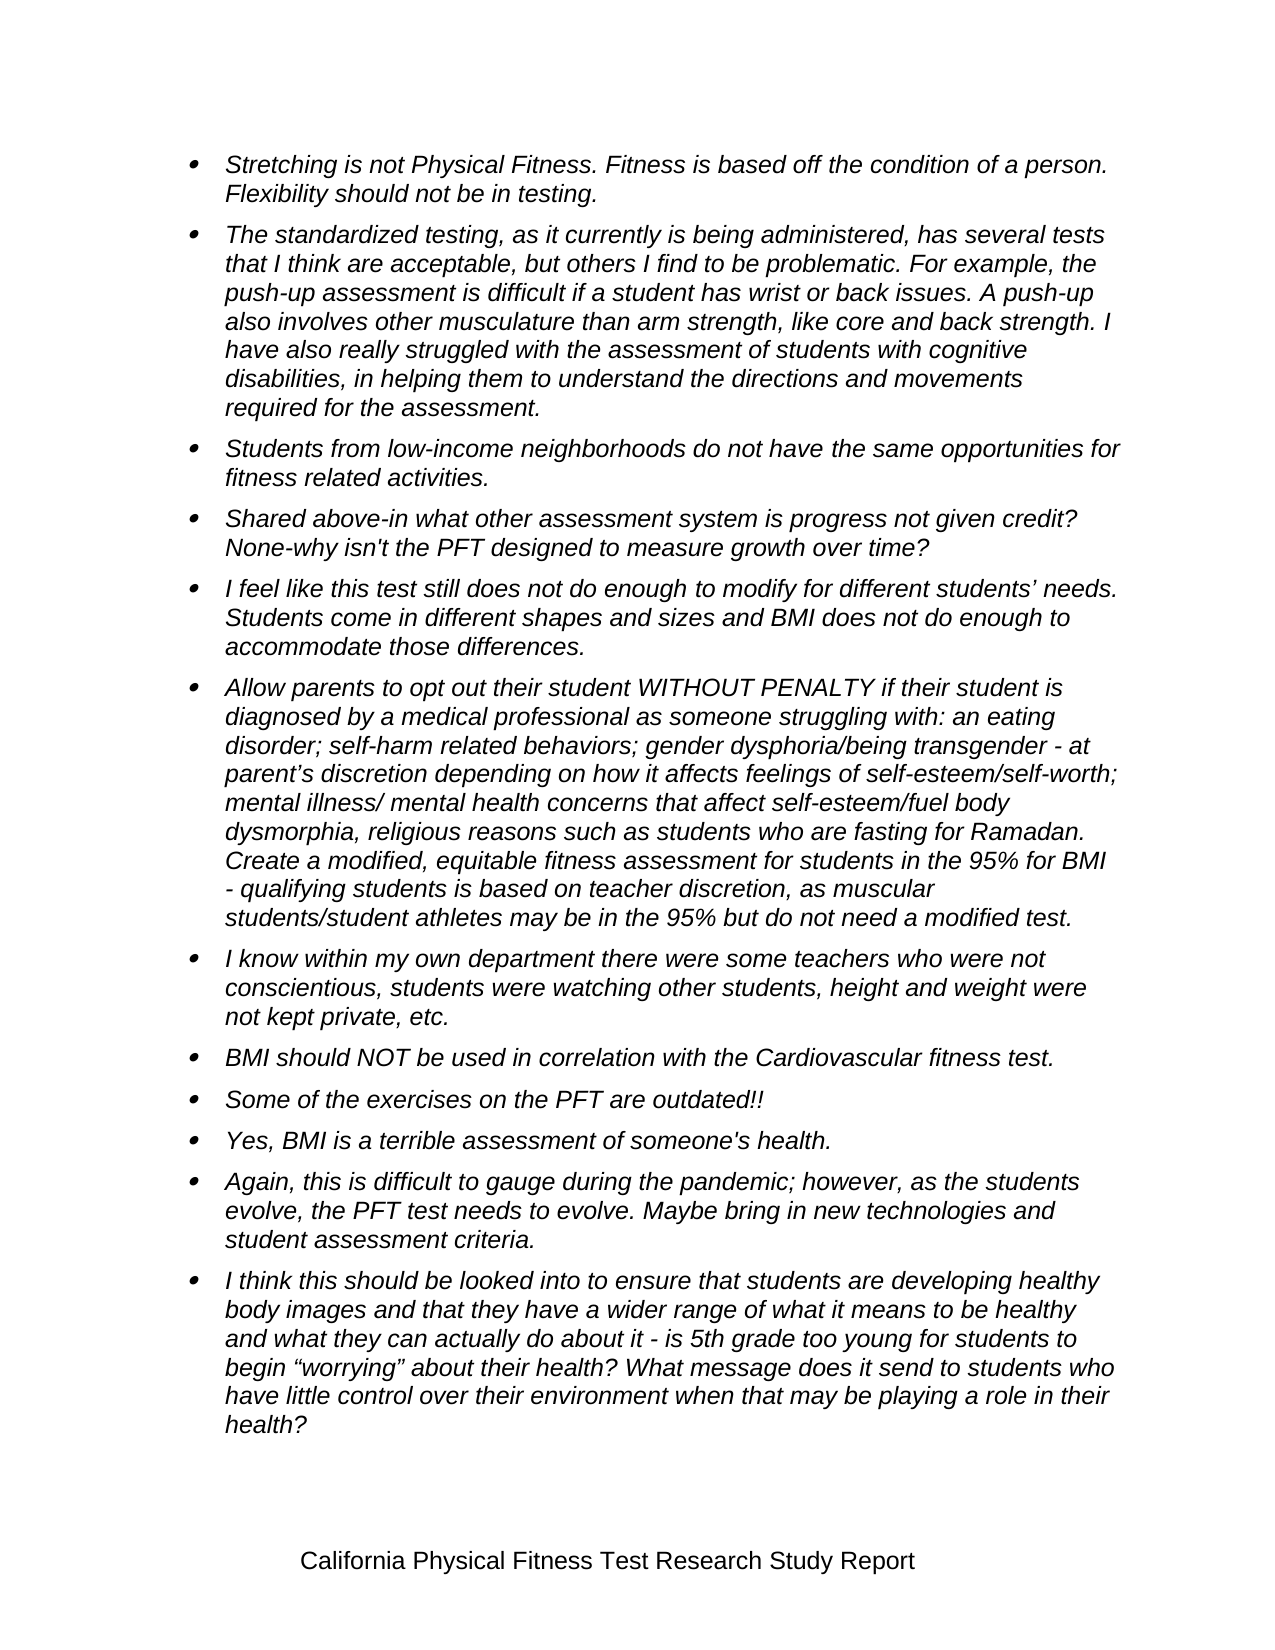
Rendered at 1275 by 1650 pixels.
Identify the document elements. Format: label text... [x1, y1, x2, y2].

list Students from low-income neighborhoods do not have the same opportunities for fitness related activities. [187, 434, 1125, 492]
list Allow parents to opt out their student WITHOUT PENALTY if their student is diagnosed by a medical professional as someone struggling with: an eating disorder; self-harm related behaviors; gender dysphoria/being transgender - at parent’s discretion depending on how it affects feelings of self-esteem/self-worth; mental illness/ mental health concerns that affect self-esteem/fuel body dysmorphia, religious reasons such as students who are fasting for Ramadan. Create a modified, equitable fitness assessment for students in the 95% for BMI - qualifying students is based on teacher discretion, as muscular students/student athletes may be in the 95% but do not need a modified test. [187, 673, 1125, 932]
list I think this should be looked into to ensure that students are developing healthy body images and that they have a wider range of what it means to be healthy and what they can actually do about it - is 5th grade too young for students to begin “worrying” about their health? What message does it send to students who have little control over their environment when that may be playing a role in their health? [187, 1266, 1125, 1439]
list The standardized testing, as it currently is being administered, has several tests that I think are acceptable, but others I find to be problematic. For example, the push-up assessment is difficult if a student has wrist or back issues. A push-up also involves other musculature than arm strength, like core and back strength. I have also really struggled with the assessment of students with cognitive disabilities, in helping them to understand the directions and movements required for the assessment. [187, 220, 1125, 421]
list I know within my own department there were some teachers who were not conscientious, students were watching other students, height and weight were not kept private, etc. [187, 944, 1125, 1031]
list Yes, BMI is a terrible assessment of someone's health. [187, 1126, 1125, 1155]
list BMI should NOT be used in correlation with the Cardiovascular fitness test. [187, 1043, 1125, 1072]
list I feel like this test still does not do enough to modify for different students’ needs. Students come in different shapes and sizes and BMI does not do enough to accommodate those differences. [187, 574, 1125, 661]
list Stretching is not Physical Fitness. Fitness is based off the condition of a person. Flexibility should not be in testing. [187, 150, 1125, 208]
list Some of the exercises on the PFT are outdated!! [187, 1084, 1125, 1113]
list Shared above-in what other assessment system is progress not given credit? None-why isn't the PFT designed to measure growth over time? [187, 504, 1125, 562]
list Again, this is difficult to gauge during the pandemic; however, as the students evolve, the PFT test needs to evolve. Maybe bring in new technologies and student assessment criteria. [187, 1167, 1125, 1254]
